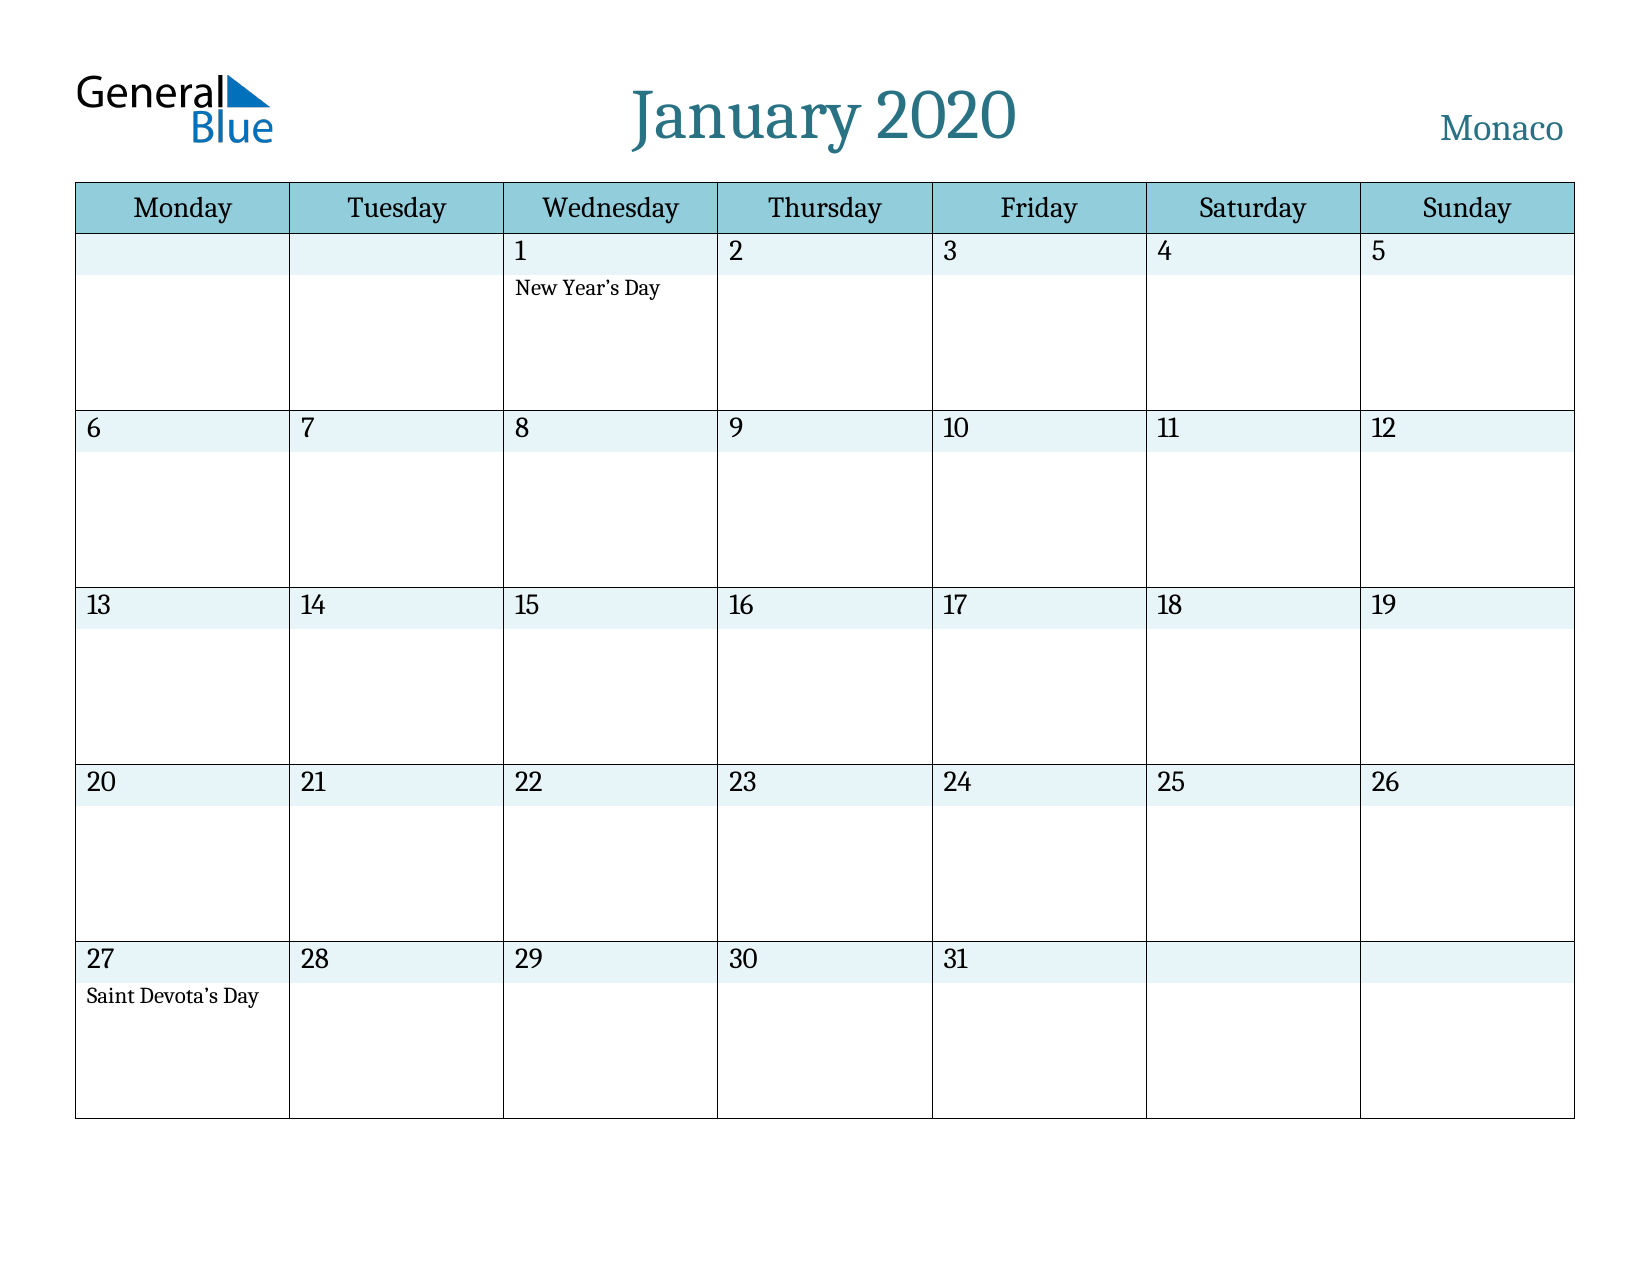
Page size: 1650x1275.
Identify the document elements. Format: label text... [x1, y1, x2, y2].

table_cell [718, 629, 932, 764]
table_cell [1361, 983, 1574, 1118]
table_cell [933, 983, 1146, 1118]
table_cell [290, 234, 503, 275]
table_cell 24 [933, 765, 1146, 806]
table_cell 18 [1147, 588, 1360, 629]
table_cell [1361, 452, 1574, 587]
table_cell 30 [718, 942, 932, 983]
table_cell Sunday [1361, 183, 1574, 233]
table_cell Friday [933, 183, 1146, 233]
table_cell [1361, 942, 1574, 983]
table_cell 7 [290, 411, 503, 452]
table_cell New Year’s Day [504, 275, 717, 410]
table_cell 27 [76, 942, 289, 983]
table_cell [76, 234, 289, 275]
table_cell 23 [718, 765, 932, 806]
table_cell 22 [504, 765, 717, 806]
table_cell [504, 629, 717, 764]
table_cell 25 [1147, 765, 1360, 806]
table_cell Saint Devota’s Day [76, 983, 289, 1118]
table_cell [1147, 629, 1360, 764]
table_cell [290, 983, 503, 1118]
table_cell [718, 806, 932, 941]
table_cell [933, 452, 1146, 587]
table_cell [290, 452, 503, 587]
picture [77, 75, 273, 143]
table_cell 28 [290, 942, 503, 983]
table_cell [1361, 629, 1574, 764]
table_cell [933, 806, 1146, 941]
table_cell 15 [504, 588, 717, 629]
table_cell Monday [76, 183, 289, 233]
table_cell [1361, 806, 1574, 941]
table_cell 11 [1147, 411, 1360, 452]
table_cell 19 [1361, 588, 1574, 629]
table_cell 4 [1147, 234, 1360, 275]
table_cell [1147, 452, 1360, 587]
table_cell [290, 629, 503, 764]
table_cell 26 [1361, 765, 1574, 806]
table_cell [718, 275, 932, 410]
table_cell 20 [76, 765, 289, 806]
table_header Monaco [1146, 75, 1574, 182]
table_cell 6 [76, 411, 289, 452]
table_cell [1147, 275, 1360, 410]
table_cell 3 [933, 234, 1146, 275]
table_cell 31 [933, 942, 1146, 983]
table_cell [290, 275, 503, 410]
table_cell [718, 983, 932, 1118]
table_cell Thursday [718, 183, 932, 233]
table_cell [76, 275, 289, 410]
table_cell [76, 806, 289, 941]
table_cell [504, 452, 717, 587]
table_header January 2020 [504, 75, 1146, 182]
table_cell [1147, 942, 1360, 983]
table_cell [290, 806, 503, 941]
table_cell [76, 629, 289, 764]
table_cell [504, 983, 717, 1118]
table_cell 14 [290, 588, 503, 629]
table_cell [1147, 983, 1360, 1118]
table_cell 1 [504, 234, 717, 275]
table_cell Saturday [1147, 183, 1360, 233]
table_cell Wednesday [504, 183, 717, 233]
table_cell 2 [718, 234, 932, 275]
table_cell 8 [504, 411, 717, 452]
table_cell [933, 629, 1146, 764]
table_cell [718, 452, 932, 587]
table_cell 16 [718, 588, 932, 629]
table_cell 29 [504, 942, 717, 983]
table_cell [1147, 806, 1360, 941]
table_cell Tuesday [290, 183, 503, 233]
table_cell [76, 452, 289, 587]
table_cell [504, 806, 717, 941]
table_cell 13 [76, 588, 289, 629]
table_cell [933, 275, 1146, 410]
table_header [76, 75, 503, 182]
table_cell 21 [290, 765, 503, 806]
table_cell [1361, 275, 1574, 410]
table_cell 9 [718, 411, 932, 452]
table_cell 12 [1361, 411, 1574, 452]
table_cell 5 [1361, 234, 1574, 275]
table_cell 17 [933, 588, 1146, 629]
table_cell 10 [933, 411, 1146, 452]
